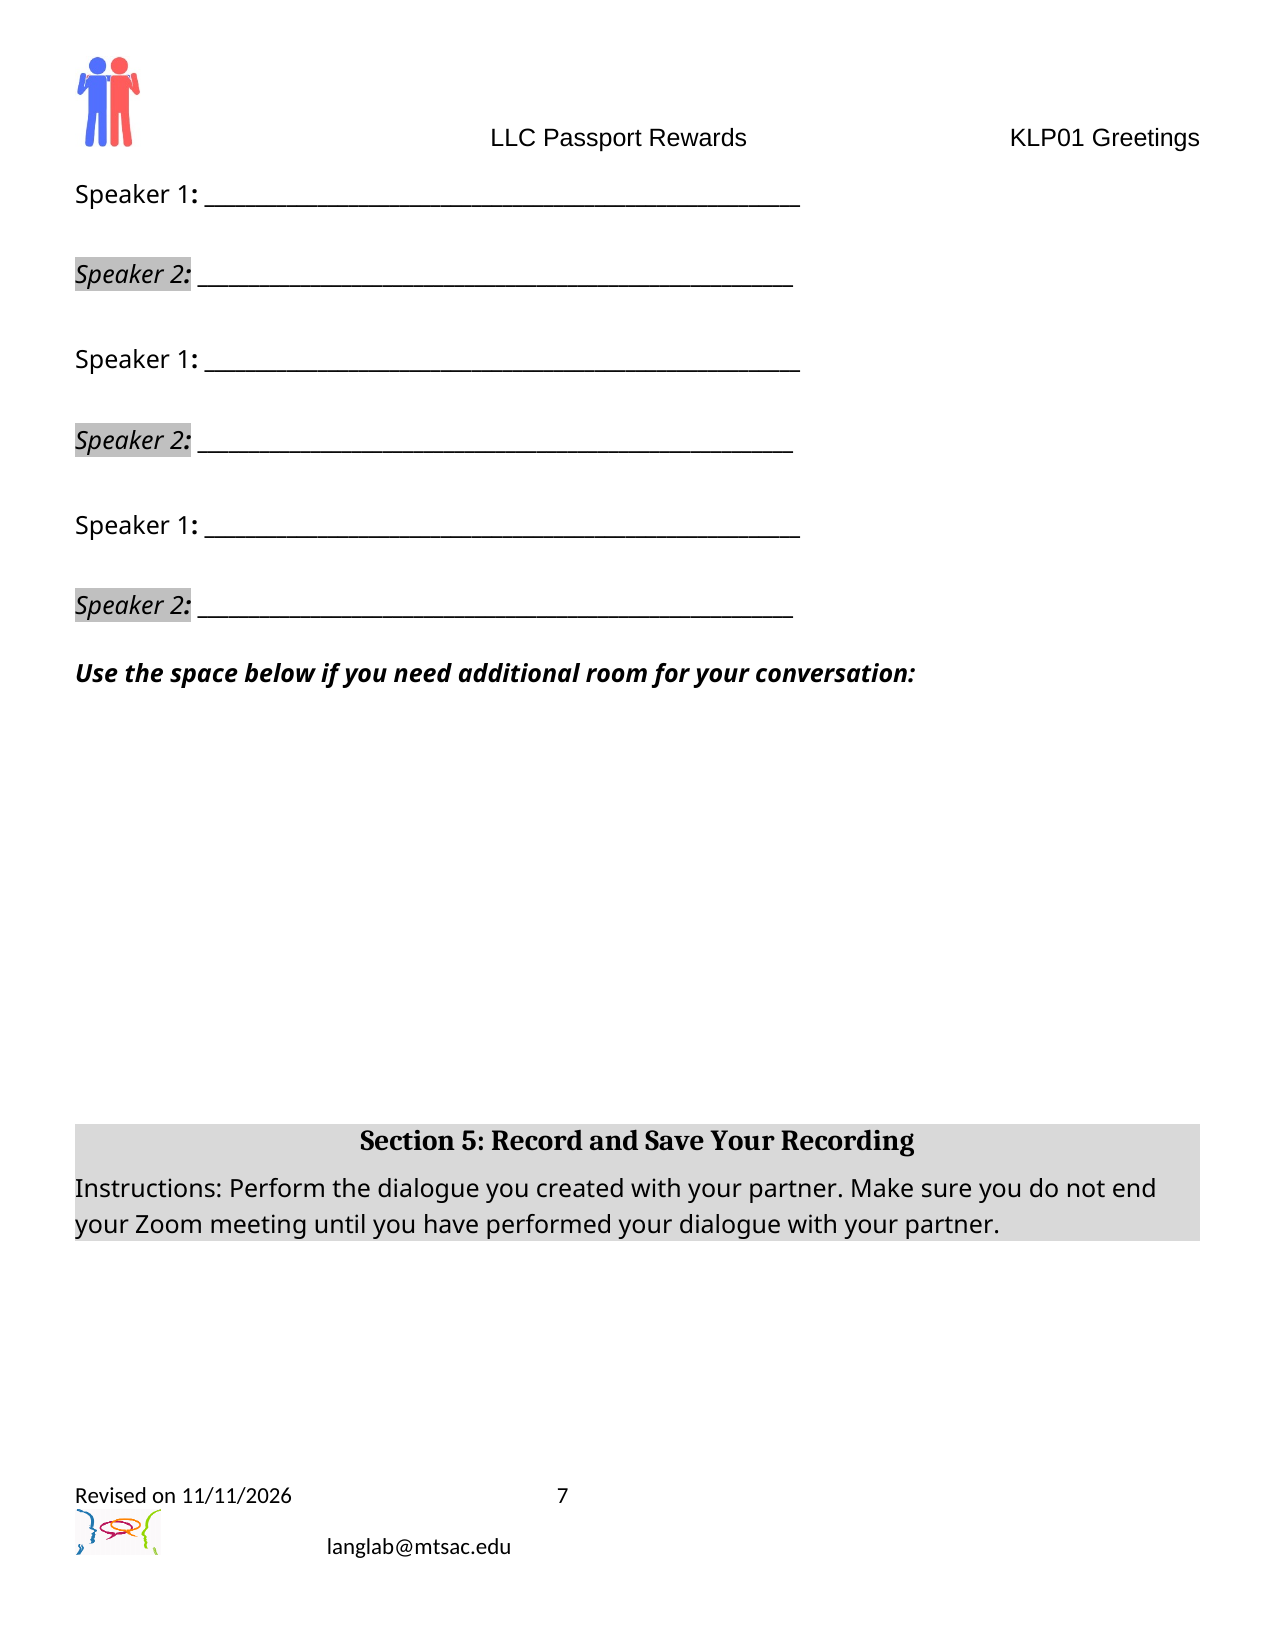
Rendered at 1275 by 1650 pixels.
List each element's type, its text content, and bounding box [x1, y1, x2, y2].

list Speaker 1: __________________________________________________________ [75, 176, 1200, 211]
text Speaker 2: __________________________________________________________ [75, 422, 1200, 457]
text Speaker 2: __________________________________________________________ [191, 588, 1200, 622]
text Use the space below if you need additional room for your conversation: [75, 656, 1200, 690]
picture [75, 1509, 161, 1555]
text Speaker 2: __________________________________________________________ [191, 257, 1200, 291]
list Speaker 1: __________________________________________________________ [75, 342, 1200, 376]
text Instructions: Perform the dialogue you created with your partner. Make sure you do not end your Zoom meeting until you have performed your dialogue with your partner. [75, 1170, 1200, 1241]
list Speaker 1: __________________________________________________________ [75, 507, 1200, 541]
subtitle Section 5: Record and Save Your Recording [75, 1124, 1200, 1158]
picture [75, 56, 141, 147]
